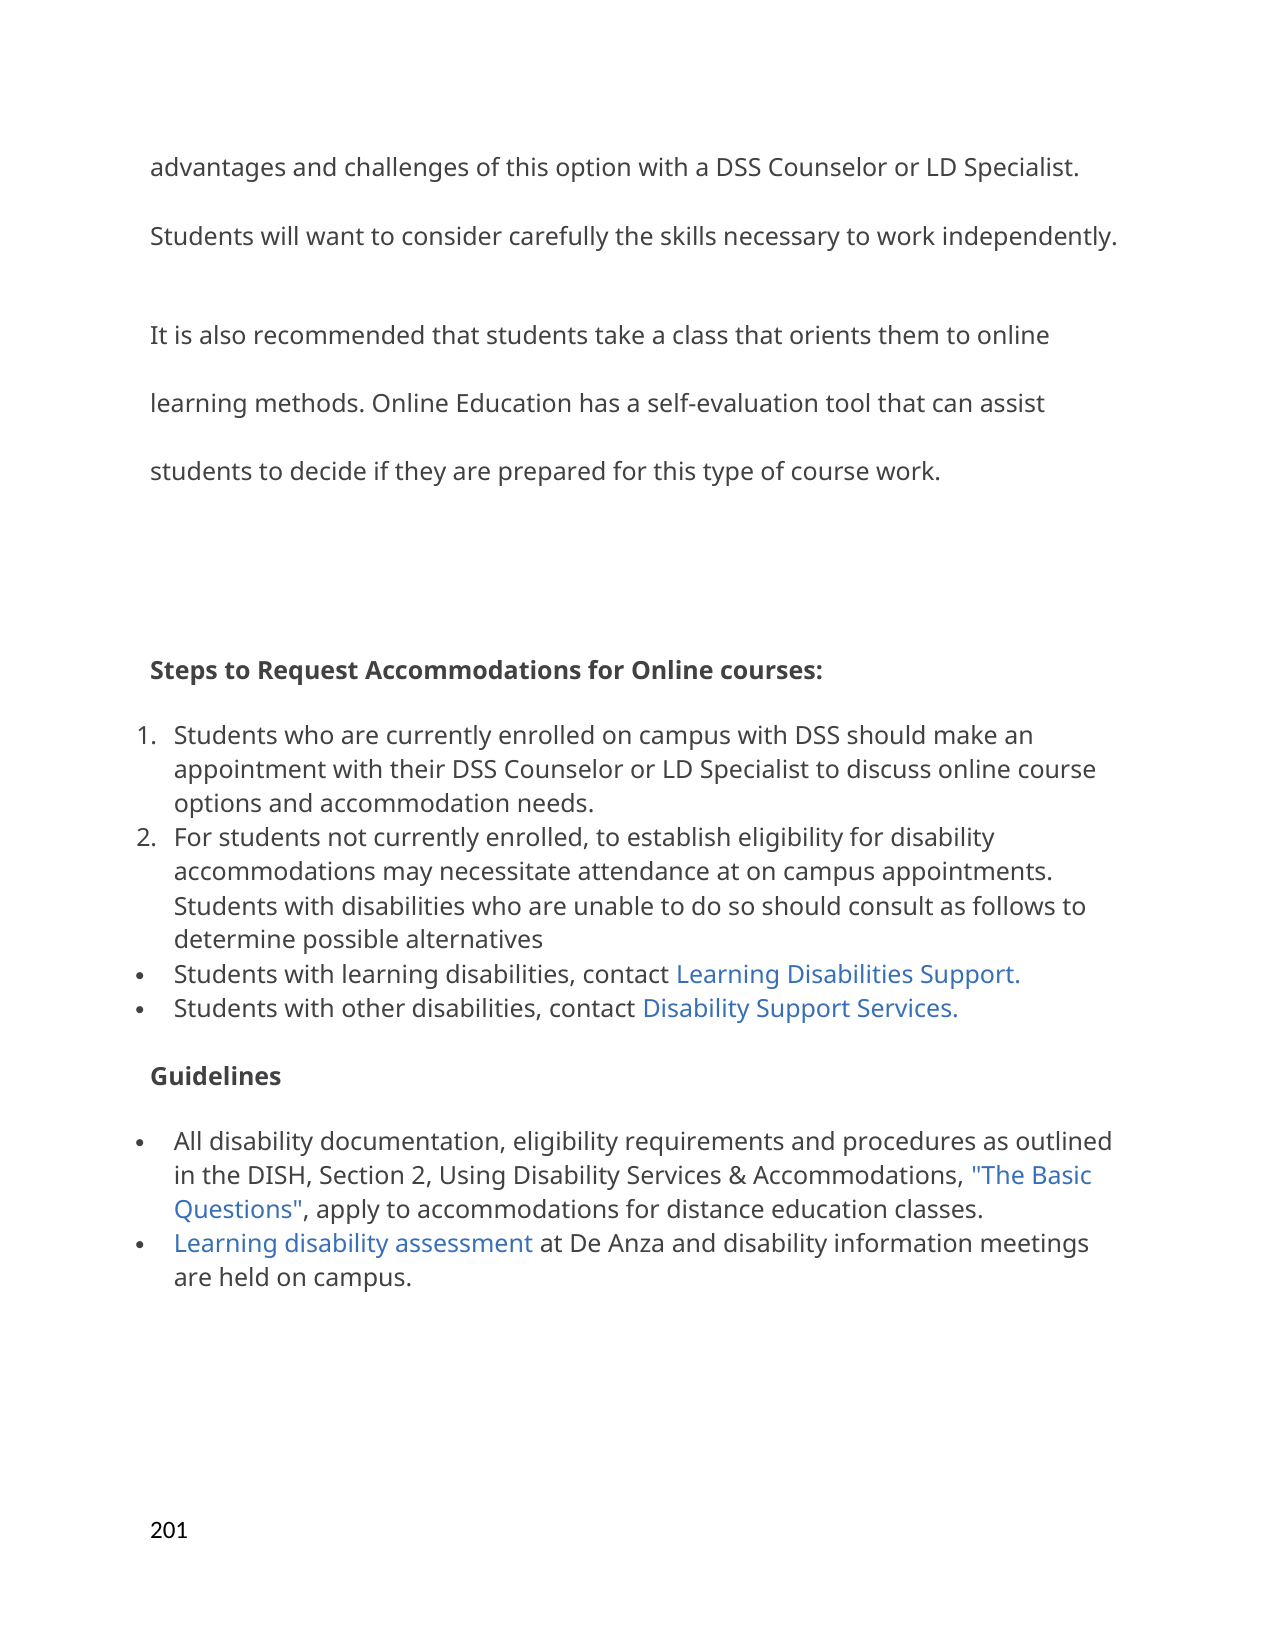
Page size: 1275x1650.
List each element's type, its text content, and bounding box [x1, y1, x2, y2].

list Students with other disabilities, contact Disability Support Services. [136, 990, 1125, 1024]
list Students who are currently enrolled on campus with DSS should make an appointment with their DSS Counselor or LD Specialist to discuss online course options and accommodation needs. [136, 718, 1125, 820]
subtitle Steps to Request Accommodations for Online courses: [150, 652, 1125, 687]
list All disability documentation, eligibility requirements and procedures as outlined in the DISH, Section 2, Using Disability Services & Accommodations, "The Basic Questions", apply to accommodations for distance education classes. [136, 1124, 1125, 1226]
list Students with learning disabilities, contact Learning Disabilities Support. [136, 956, 1125, 990]
subtitle Guidelines [150, 1058, 1125, 1092]
text It is also recommended that students take a class that orients them to online learning methods. Online Education has a self-evaluation tool that can assist students to decide if they are prepared for this type of course work. [150, 317, 1125, 488]
list For students not currently enrolled, to establish eligibility for disability accommodations may necessitate attendance at on campus appointments. Students with disabilities who are unable to do so should consult as follows to determine possible alternatives [136, 820, 1125, 956]
list Learning disability assessment at De Anza and disability information meetings are held on campus. [136, 1226, 1125, 1294]
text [150, 150, 1125, 252]
